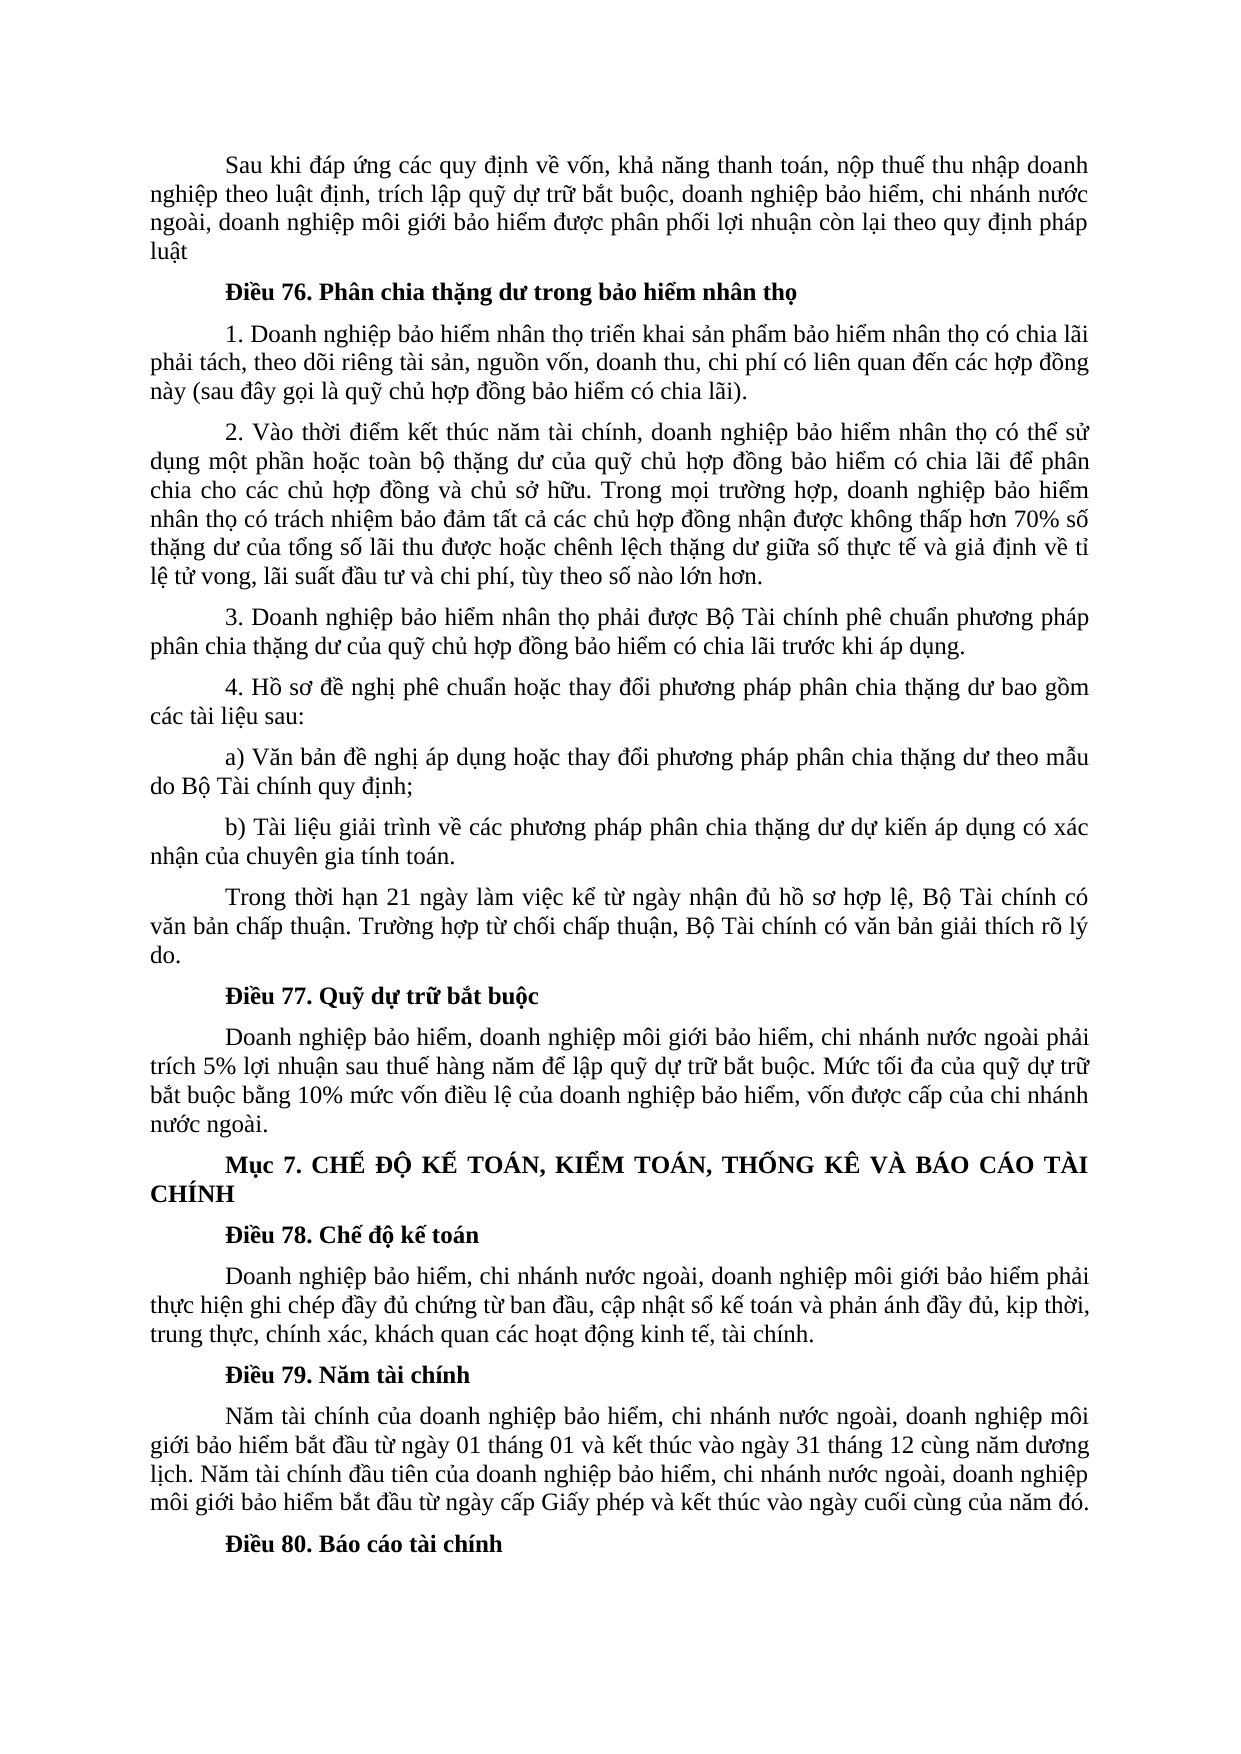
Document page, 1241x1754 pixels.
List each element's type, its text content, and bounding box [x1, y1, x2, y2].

text Điều 78. Chế độ kế toán [150, 1220, 1090, 1249]
text Điều 76. Phân chia thặng dư trong bảo hiểm nhân thọ [150, 277, 1090, 306]
text Điều 79. Năm tài chính [150, 1360, 1090, 1389]
text Sau khi đáp ứng các quy định về vốn, khả năng thanh toán, nộp thuế thu nhập doanh nghiệp theo luật định, trích lập quỹ dự trữ bắt buộc, doanh nghiệp bảo hiểm, chi nhánh nước ngoài, doanh nghiệp môi giới bảo hiểm được phân phối lợi nhuận còn lại theo quy định pháp luật [150, 150, 1090, 265]
text Doanh nghiệp bảo hiểm, doanh nghiệp môi giới bảo hiểm, chi nhánh nước ngoài phải trích 5% lợi nhuận sau thuế hàng năm để lập quỹ dự trữ bắt buộc. Mức tối đa của quỹ dự trữ bắt buộc bằng 10% mức vốn điều lệ của doanh nghiệp bảo hiểm, vốn được cấp của chi nhánh nước ngoài. [150, 1022, 1090, 1137]
text Năm tài chính của doanh nghiệp bảo hiểm, chi nhánh nước ngoài, doanh nghiệp môi giới bảo hiểm bắt đầu từ ngày 01 tháng 01 và kết thúc vào ngày 31 tháng 12 cùng năm dương lịch. Năm tài chính đầu tiên của doanh nghiệp bảo hiểm, chi nhánh nước ngoài, doanh nghiệp môi giới bảo hiểm bắt đầu từ ngày cấp Giấy phép và kết thúc vào ngày cuối cùng của năm đó. [150, 1401, 1090, 1516]
text Điều 80. Báo cáo tài chính [150, 1529, 1090, 1557]
text Doanh nghiệp bảo hiểm, chi nhánh nước ngoài, doanh nghiệp môi giới bảo hiểm phải thực hiện ghi chép đầy đủ chứng từ ban đầu, cập nhật sổ kế toán và phản ánh đầy đủ, kịp thời, trung thực, chính xác, khách quan các hoạt động kinh tế, tài chính. [150, 1261, 1090, 1347]
text 3. Doanh nghiệp bảo hiểm nhân thọ phải được Bộ Tài chính phê chuẩn phương pháp phân chia thặng dư của quỹ chủ hợp đồng bảo hiểm có chia lãi trước khi áp dụng. [150, 602, 1090, 660]
text Mục 7. CHẾ ĐỘ KẾ TOÁN, KIỂM TOÁN, THỐNG KÊ VÀ BÁO CÁO TÀI CHÍNH [150, 1150, 1090, 1207]
text 1. Doanh nghiệp bảo hiểm nhân thọ triển khai sản phẩm bảo hiểm nhân thọ có chia lãi phải tách, theo dõi riêng tài sản, nguồn vốn, doanh thu, chi phí có liên quan đến các hợp đồng này (sau đây gọi là quỹ chủ hợp đồng bảo hiểm có chia lãi). [150, 319, 1090, 405]
text 4. Hồ sơ đề nghị phê chuẩn hoặc thay đổi phương pháp phân chia thặng dư bao gồm các tài liệu sau: [150, 672, 1090, 730]
text 2. Vào thời điểm kết thúc năm tài chính, doanh nghiệp bảo hiểm nhân thọ có thể sử dụng một phần hoặc toàn bộ thặng dư của quỹ chủ hợp đồng bảo hiểm có chia lãi để phân chia cho các chủ hợp đồng và chủ sở hữu. Trong mọi trường hợp, doanh nghiệp bảo hiểm nhân thọ có trách nhiệm bảo đảm tất cả các chủ hợp đồng nhận được không thấp hơn 70% số thặng dư của tổng số lãi thu được hoặc chênh lệch thặng dư giữa số thực tế và giả định về tỉ lệ tử vong, lãi suất đầu tư và chi phí, tùy theo số nào lớn hơn. [150, 417, 1090, 590]
text Điều 77. Quỹ dự trữ bắt buộc [150, 981, 1090, 1010]
text a) Văn bản đề nghị áp dụng hoặc thay đổi phương pháp phân chia thặng dư theo mẫu do Bộ Tài chính quy định; [150, 742, 1090, 800]
text b) Tài liệu giải trình về các phương pháp phân chia thặng dư dự kiến áp dụng có xác nhận của chuyên gia tính toán. [150, 812, 1090, 870]
text Trong thời hạn 21 ngày làm việc kể từ ngày nhận đủ hồ sơ hợp lệ, Bộ Tài chính có văn bản chấp thuận. Trường hợp từ chối chấp thuận, Bộ Tài chính có văn bản giải thích rõ lý do. [150, 882, 1090, 969]
